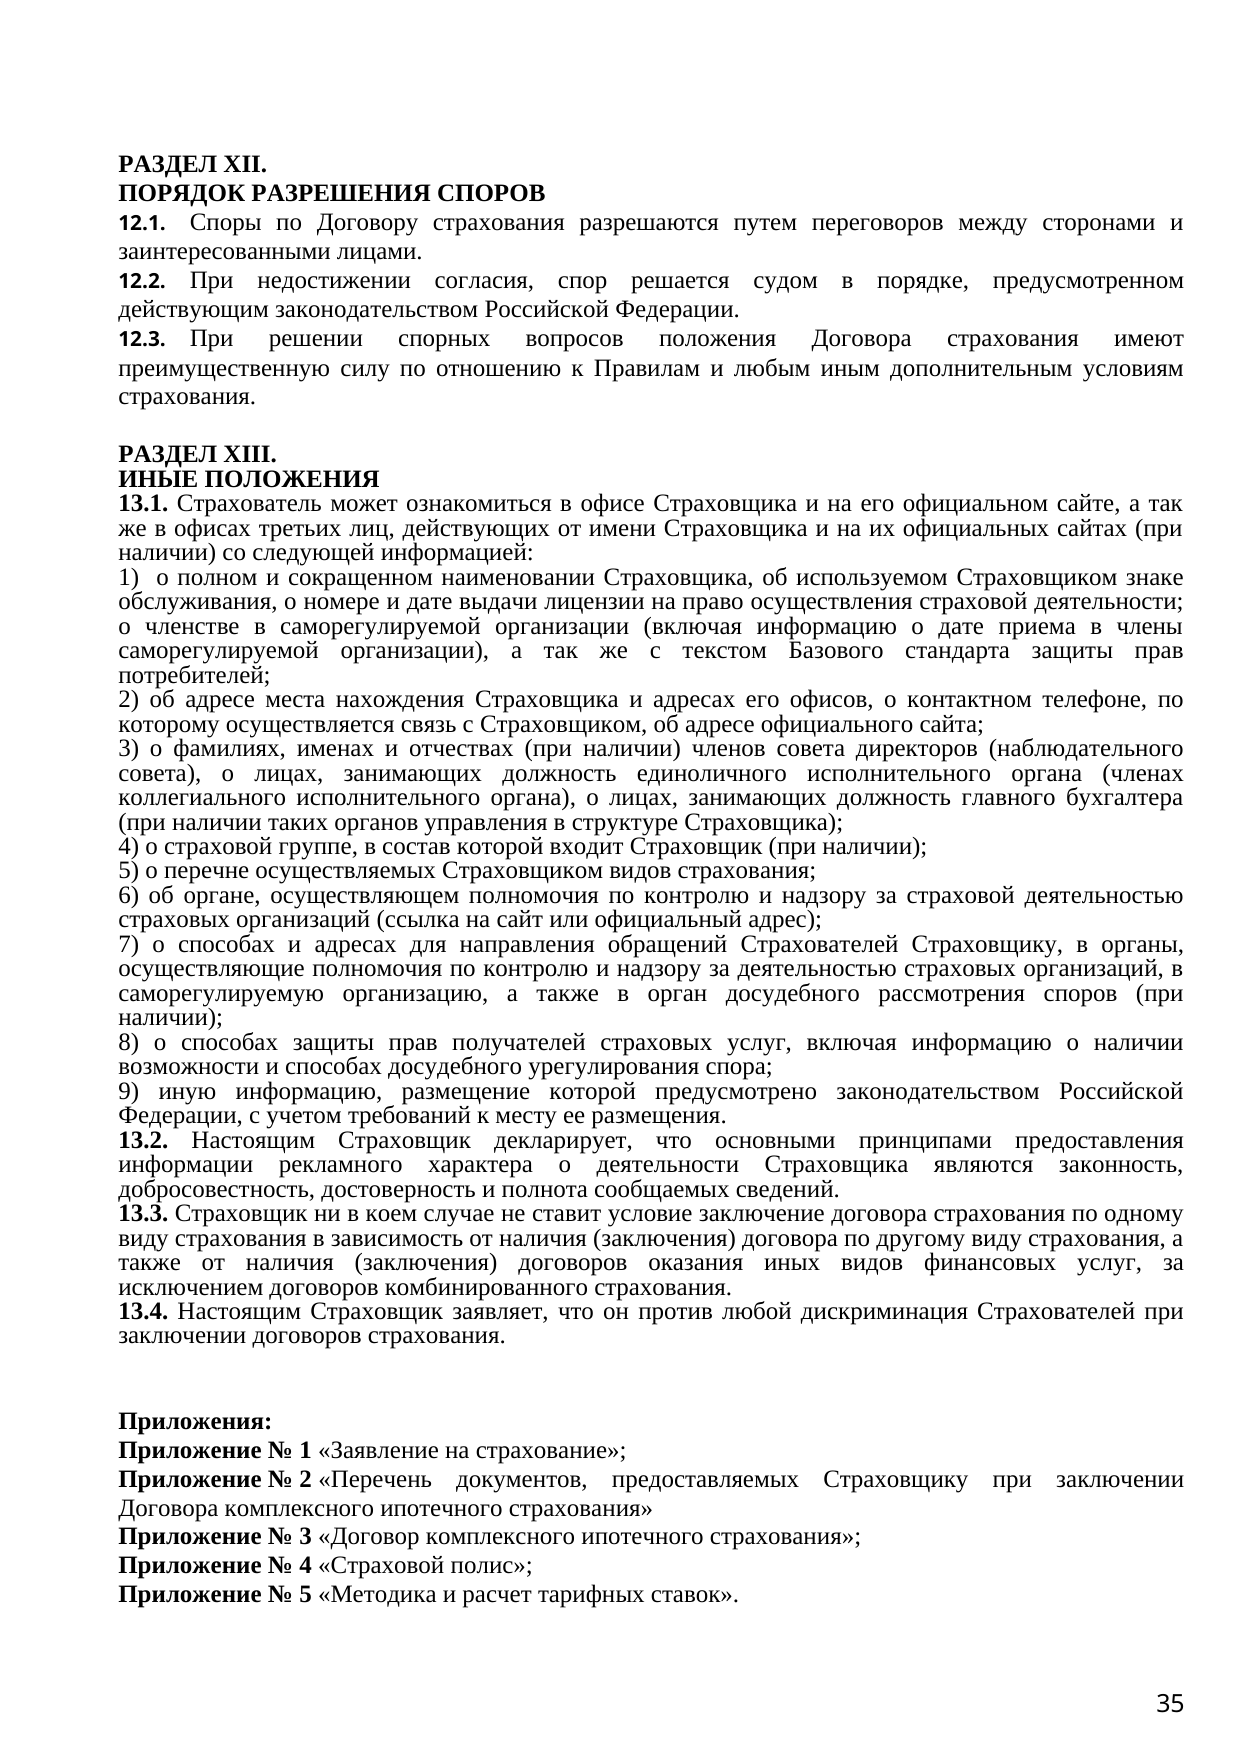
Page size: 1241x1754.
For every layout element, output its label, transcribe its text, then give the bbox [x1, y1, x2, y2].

list При решении спорных вопросов положения Договора страхования имеют преимущественную силу по отношению к Правилам и любым иным дополнительным условиям страхования. [118, 323, 1184, 410]
list При недостижении согласия, спор решается судом в порядке, предусмотренном действующим законодательством Российской Федерации. [118, 265, 1184, 323]
text 13.1. Страхователь может ознакомиться в офисе Страховщика и на его официальном сайте, а так же в офисах третьих лиц, действующих от имени Страховщика и на их официальных сайтах (при наличии) со следующей информацией: [118, 492, 1184, 566]
text 8) о способах защиты прав получателей страховых услуг, включая информацию о наличии возможности и способах досудебного урегулирования спора; [118, 1031, 1184, 1079]
text Приложение № 3 «Договор комплексного ипотечного страхования»; [118, 1521, 1184, 1550]
text 3) о фамилиях, именах и отчествах (при наличии) членов совета директоров (наблюдательного совета), о лицах, занимающих должность единоличного исполнительного органа (членах коллегиального исполнительного органа), о лицах, занимающих должность главного бухгалтера (при наличии таких органов управления в структуре Страховщика); [118, 737, 1184, 835]
text 1) о полном и сокращенном наименовании Страховщика, об используемом Страховщиком знаке обслуживания, о номере и дате выдачи лицензии на право осуществления страховой деятельности; о членстве в саморегулируемой организации (включая информацию о дате приема в члены саморегулируемой организации), а так же с текстом Базового стандарта защиты прав потребителей; [118, 566, 1184, 688]
text 13.3. Страховщик ни в коем случае не ставит условие заключение договора страхования по одному виду страхования в зависимость от наличия (заключения) договора по другому виду страхования, а также от наличия (заключения) договоров оказания иных видов финансовых услуг, за исключением договоров комбинированного страхования. [118, 1202, 1184, 1300]
text РАЗДЕЛ XII. [118, 149, 1184, 178]
text Приложение № 2 «Перечень документов, предоставляемых Страховщику при заключении Договора комплексного ипотечного страхования» [118, 1464, 1184, 1521]
text 13.4. Настоящим Страховщик заявляет, что он против любой дискриминация Страхователей при заключении договоров страхования. [118, 1300, 1184, 1349]
text Приложение № 1 «Заявление на страхование»; [118, 1435, 1184, 1464]
list Споры по Договору страхования разрешаются путем переговоров между сторонами и заинтересованными лицами. [118, 207, 1184, 265]
text Приложение № 5 «Методика и расчет тарифных ставок». [118, 1579, 1184, 1608]
text РАЗДЕЛ XIII. [118, 439, 1184, 468]
text 2) об адресе места нахождения Страховщика и адресах его офисов, о контактном телефоне, по которому осуществляется связь с Страховщиком, об адресе официального сайта; [118, 688, 1184, 737]
text Приложение № 4 «Страховой полис»; [118, 1550, 1184, 1579]
text ПОРЯДОК РАЗРЕШЕНИЯ СПОРОВ [118, 178, 1184, 207]
text 7) о способах и адресах для направления обращений Страхователей Страховщику, в органы, осуществляющие полномочия по контролю и надзору за деятельностью страховых организаций, в саморегулируемую организацию, а также в орган досудебного рассмотрения споров (при наличии); [118, 933, 1184, 1031]
text Приложения: [118, 1406, 1184, 1435]
text 9) иную информацию, размещение которой предусмотрено законодательством Российской Федерации, с учетом требований к месту ее размещения. [118, 1079, 1184, 1128]
text 4) о страховой группе, в состав которой входит Страховщик (при наличии); [118, 835, 1184, 859]
text 13.2. Настоящим Страховщик декларирует, что основными принципами предоставления информации рекламного характера о деятельности Страховщика являются законность, добросовестность, достоверность и полнота сообщаемых сведений. [118, 1128, 1184, 1202]
text 6) об органе, осуществляющем полномочия по контролю и надзору за страховой деятельностью страховых организаций (ссылка на сайт или официальный адрес); [118, 884, 1184, 933]
text ИНЫЕ ПОЛОЖЕНИЯ [118, 468, 1184, 492]
text 5) о перечне осуществляемых Страховщиком видов страхования; [118, 859, 1184, 884]
